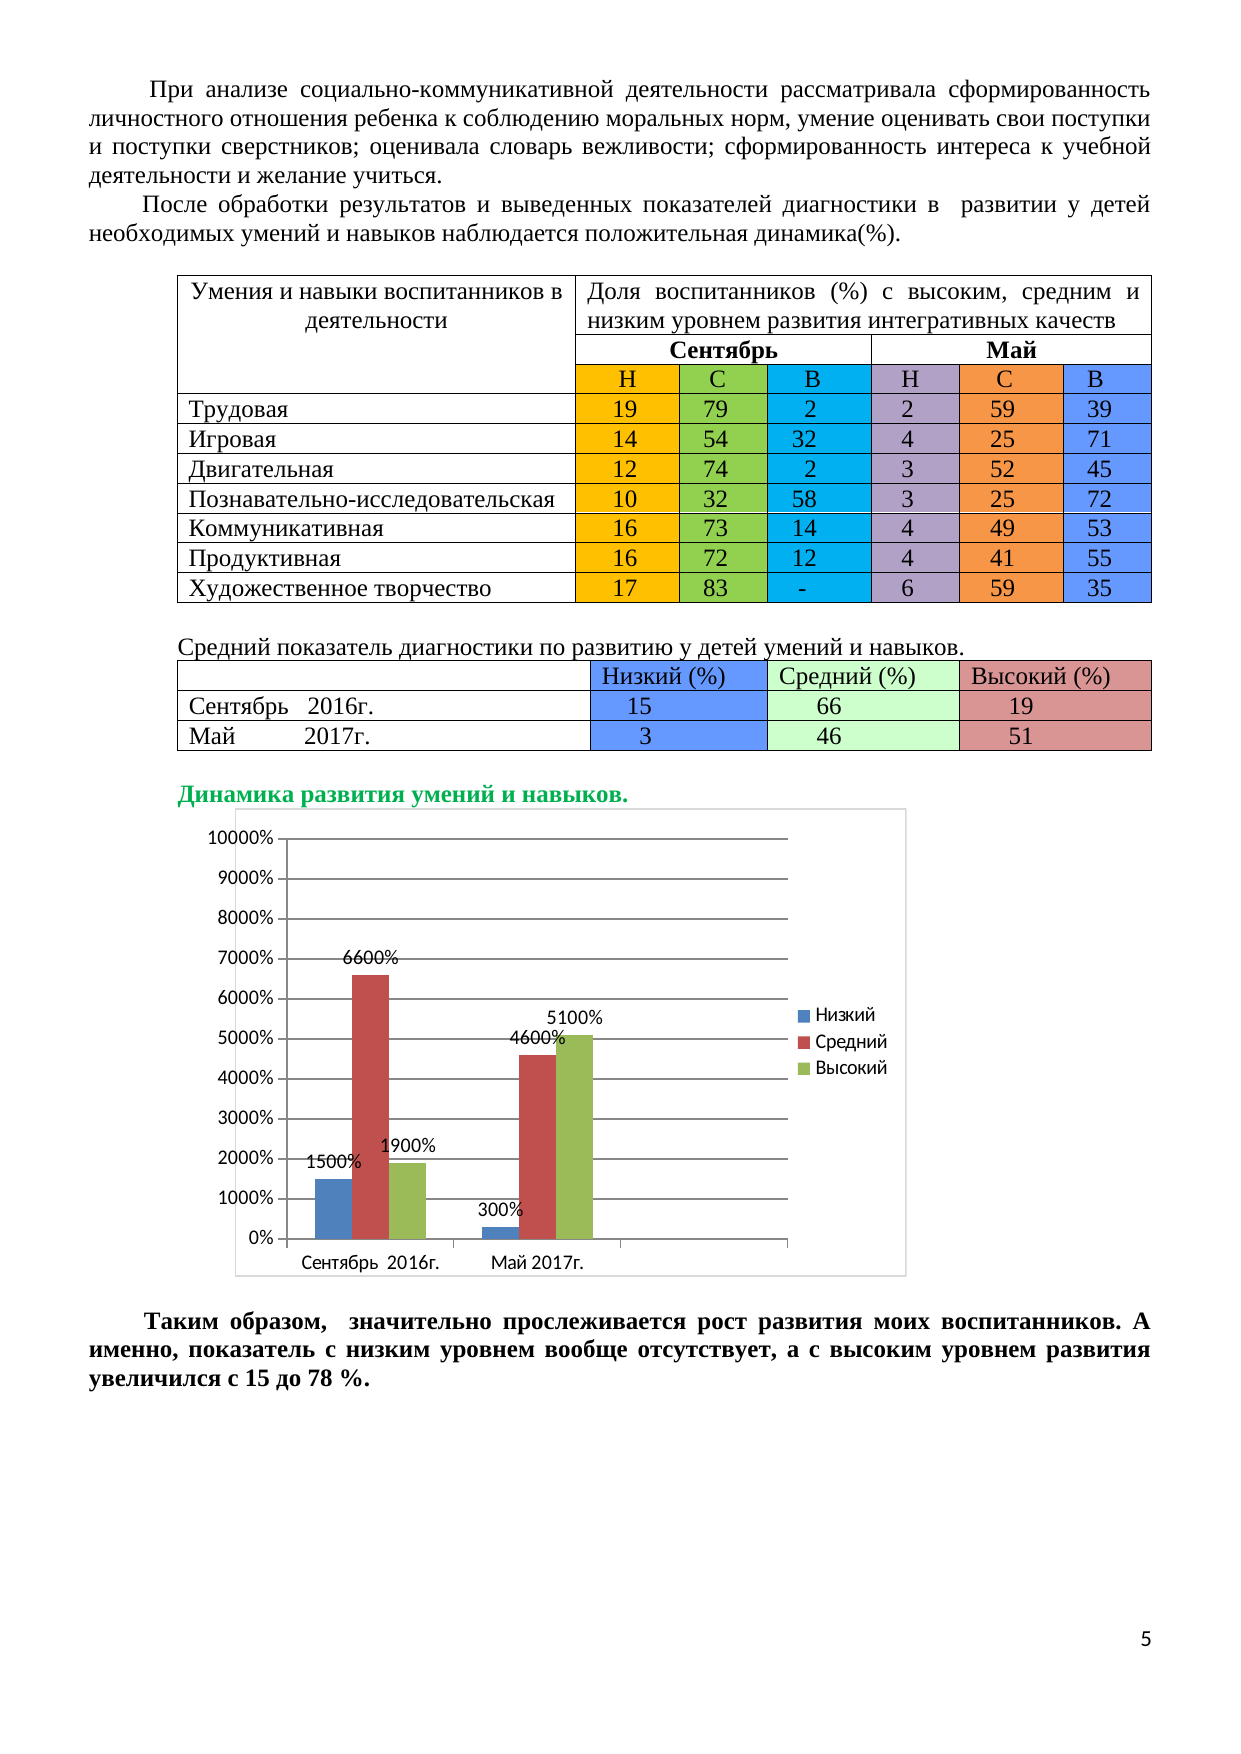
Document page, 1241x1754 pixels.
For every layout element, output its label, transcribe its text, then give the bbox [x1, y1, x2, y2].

table_cell 4 [872, 543, 959, 572]
table_cell 41 [960, 543, 1063, 572]
table_cell 16 [576, 543, 679, 572]
table_cell 12 [576, 454, 679, 483]
table_cell Познавательно-исследовательская [178, 484, 575, 512]
table_cell 79 [680, 394, 767, 423]
table_cell 35 [1064, 573, 1151, 602]
table_cell 3 [872, 454, 959, 483]
table_cell 51 [960, 721, 1151, 750]
table_cell 2 [872, 394, 959, 423]
table_cell 54 [680, 424, 767, 453]
table_cell 71 [1064, 424, 1151, 453]
table_cell Художественное творчество [178, 573, 575, 602]
table_cell 66 [768, 691, 959, 720]
table_cell 49 [960, 514, 1063, 542]
table_cell 59 [960, 394, 1063, 423]
text Средний показатель диагностики по развитию у детей умений и навыков. [177, 632, 1152, 660]
table_cell 83 [680, 573, 767, 602]
table_cell 46 [768, 721, 959, 750]
table_cell 45 [1064, 454, 1151, 483]
table_cell 59 [960, 573, 1063, 602]
table_cell Н [576, 365, 679, 393]
table_cell 12 [768, 543, 871, 572]
table_cell 73 [680, 514, 767, 542]
table_cell 25 [960, 484, 1063, 512]
table_cell Май [872, 335, 1151, 363]
table_cell 32 [768, 424, 871, 453]
table_cell - [768, 573, 871, 602]
table_cell Трудовая [178, 394, 575, 423]
table_header Доля воспитанников (%) с высоким, средним и низким уровнем развития интегративных качеств [576, 276, 1151, 334]
table_cell 19 [576, 394, 679, 423]
table_cell 58 [768, 484, 871, 512]
table_cell 74 [680, 454, 767, 483]
table_cell С [960, 365, 1063, 393]
table_cell 14 [768, 514, 871, 542]
table_cell С [680, 365, 767, 393]
table_cell 17 [576, 573, 679, 602]
table_cell 55 [1064, 543, 1151, 572]
table_cell Н [872, 365, 959, 393]
table_cell 72 [680, 543, 767, 572]
table_header Низкий (%) [591, 661, 767, 690]
table_header Средний (%) [768, 661, 959, 690]
table_cell 72 [1064, 484, 1151, 512]
table_cell Коммуникативная [178, 514, 575, 542]
table_cell Двигательная [178, 454, 575, 483]
table_header Высокий (%) [960, 661, 1151, 690]
table_cell В [1064, 365, 1151, 393]
table_cell Май 2017г. [178, 721, 590, 750]
table_cell 32 [680, 484, 767, 512]
table_cell 4 [872, 424, 959, 453]
text При анализе социально-коммуникативной деятельности рассматривала сформированность личностного отношения ребенка к соблюдению моральных норм, умение оценивать свои поступки и поступки сверстников; оценивала словарь вежливости; сформированность интереса к учебной деятельности и желание учиться. [88, 74, 1152, 189]
table_cell 25 [960, 424, 1063, 453]
table_cell 4 [872, 514, 959, 542]
table_cell 10 [576, 484, 679, 512]
table_header Умения и навыки воспитанников в деятельности [178, 276, 575, 393]
table_cell 15 [591, 691, 767, 720]
table_cell 19 [960, 691, 1151, 720]
table_cell 14 [576, 424, 679, 453]
table_cell Игровая [178, 424, 575, 453]
table_cell Сентябрь [576, 335, 871, 363]
table_cell 53 [1064, 514, 1151, 542]
table_cell Продуктивная [178, 543, 575, 572]
table_cell 2 [768, 454, 871, 483]
table_cell 6 [872, 573, 959, 602]
table_cell 39 [1064, 394, 1151, 423]
text Динамика развития умений и навыков. [177, 779, 1152, 808]
table_cell 2 [768, 394, 871, 423]
table_header [178, 661, 590, 690]
table_cell 16 [576, 514, 679, 542]
table_cell Сентябрь 2016г. [178, 691, 590, 720]
table_cell В [768, 365, 871, 393]
text После обработки результатов и выведенных показателей диагностики в развитии у детей необходимых умений и навыков наблюдается положительная динамика(%). [88, 189, 1152, 246]
table_cell 52 [960, 454, 1063, 483]
table_cell 3 [591, 721, 767, 750]
text Таким образом, значительно прослеживается рост развития моих воспитанников. А именно, показатель с низким уровнем вообще отсутствует, а с высоким уровнем развития увеличился с 15 до 78 %. [88, 1306, 1152, 1392]
table_cell 3 [872, 484, 959, 512]
